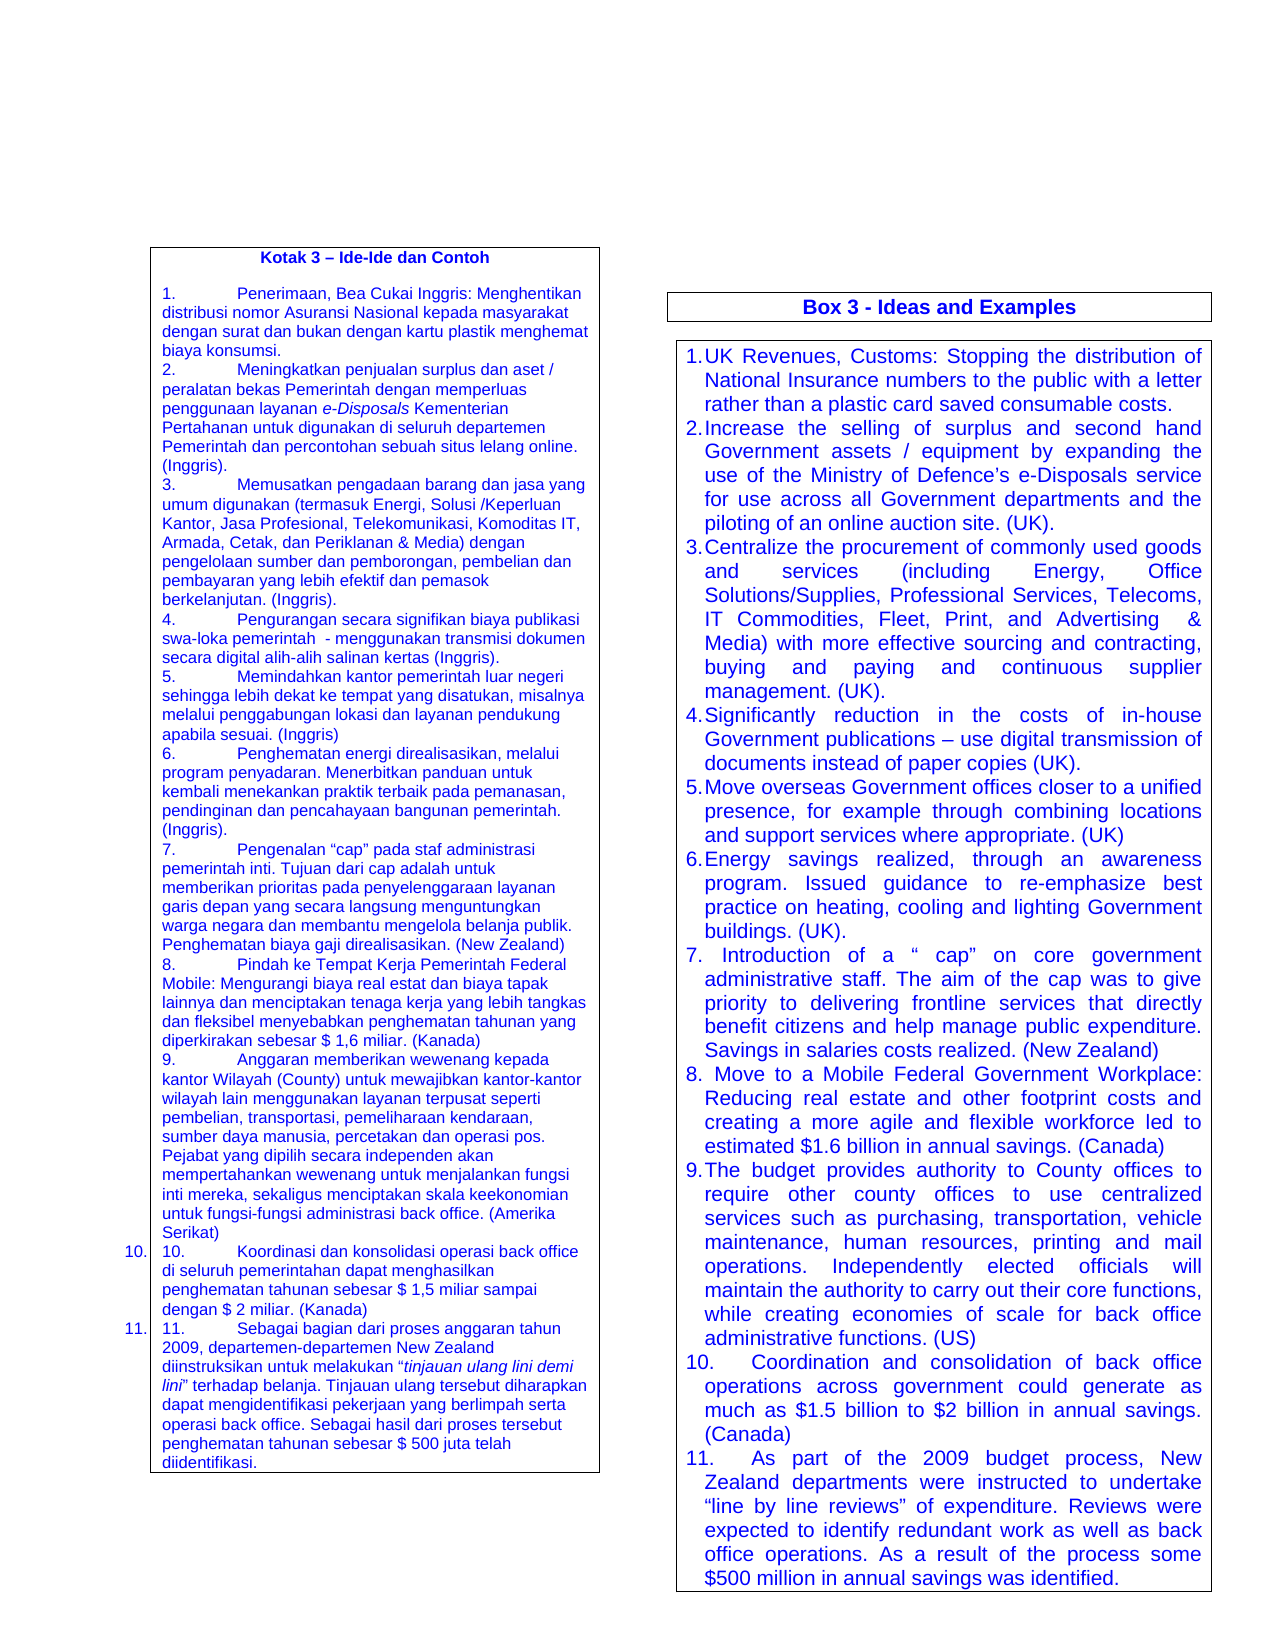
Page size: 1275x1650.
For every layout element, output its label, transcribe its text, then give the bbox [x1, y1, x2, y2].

table_cell 7. Pengenalan “cap” pada staf administrasi pemerintah inti. Tujuan dari cap adalah untuk memberikan prioritas pada penyelenggaraan layanan garis depan yang secara langsung menguntungkan warga negara dan membantu mengelola belanja publik. Penghematan biaya gaji direalisasikan. (New Zealand) [151, 839, 599, 954]
table_cell 1. Penerimaan, Bea Cukai Inggris: Menghentikan distribusi nomor Asuransi Nasional kepada masyarakat dengan surat dan bukan dengan kartu plastik menghemat biaya konsumsi. [151, 284, 599, 360]
table_header Kotak 3 – Ide-Ide dan Contoh [151, 248, 599, 283]
table_cell 3. Memusatkan pengadaan barang dan jasa yang umum digunakan (termasuk Energi, Solusi /Keperluan Kantor, Jasa Profesional, Telekomunikasi, Komoditas IT, Armada, Cetak, dan Periklanan & Media) dengan pengelolaan sumber dan pemborongan, pembelian dan pembayaran yang lebih efektif dan pemasok berkelanjutan. (Inggris). [151, 475, 599, 609]
table_cell 4. Pengurangan secara signifikan biaya publikasi swa-loka pemerintah - menggunakan transmisi dokumen secara digital alih-alih salinan kertas (Inggris). [151, 609, 599, 667]
table_cell 6. Penghematan energi direalisasikan, melalui program penyadaran. Menerbitkan panduan untuk kembali menekankan praktik terbaik pada pemanasan, pendinginan dan pencahayaan bangunan pemerintah. (Inggris). [151, 744, 599, 839]
table_cell 2. Meningkatkan penjualan surplus dan aset / peralatan bekas Pemerintah dengan memperluas penggunaan layanan e-Disposals Kementerian Pertahanan untuk digunakan di seluruh departemen Pemerintah dan percontohan sebuah situs lelang online. (Inggris). [151, 360, 599, 475]
table_cell 10. Koordinasi dan konsolidasi operasi back office di seluruh pemerintahan dapat menghasilkan penghematan tahunan sebesar $ 1,5 miliar sampai dengan $ 2 miliar. (Kanada) [151, 1242, 599, 1318]
table_cell 9. Anggaran memberikan wewenang kepada kantor Wilayah (County) untuk mewajibkan kantor-kantor wilayah lain menggunakan layanan terpusat seperti pembelian, transportasi, pemeliharaan kendaraan, sumber daya manusia, percetakan dan operasi pos. Pejabat yang dipilih secara independen akan mempertahankan wewenang untuk menjalankan fungsi inti mereka, sekaligus menciptakan skala keekonomian untuk fungsi-fungsi administrasi back office. (Amerika Serikat) [151, 1050, 599, 1242]
table_cell 5. Memindahkan kantor pemerintah luar negeri sehingga lebih dekat ke tempat yang disatukan, misalnya melalui penggabungan lokasi dan layanan pendukung apabila sesuai. (Inggris) [151, 667, 599, 743]
table_cell 11. Sebagai bagian dari proses anggaran tahun 2009, departemen-departemen New Zealand diinstruksikan untuk melakukan “tinjauan ulang lini demi lini” terhadap belanja. Tinjauan ulang tersebut diharapkan dapat mengidentifikasi pekerjaan yang berlimpah serta operasi back office. Sebagai hasil dari proses tersebut penghematan tahunan sebesar $ 500 juta telah diidentifikasi. [151, 1319, 599, 1472]
table_cell 8. Pindah ke Tempat Kerja Pemerintah Federal Mobile: Mengurangi biaya real estat dan biaya tapak lainnya dan menciptakan tenaga kerja yang lebih tangkas dan fleksibel menyebabkan penghematan tahunan yang diperkirakan sebesar $ 1,6 miliar. (Kanada) [151, 954, 599, 1050]
